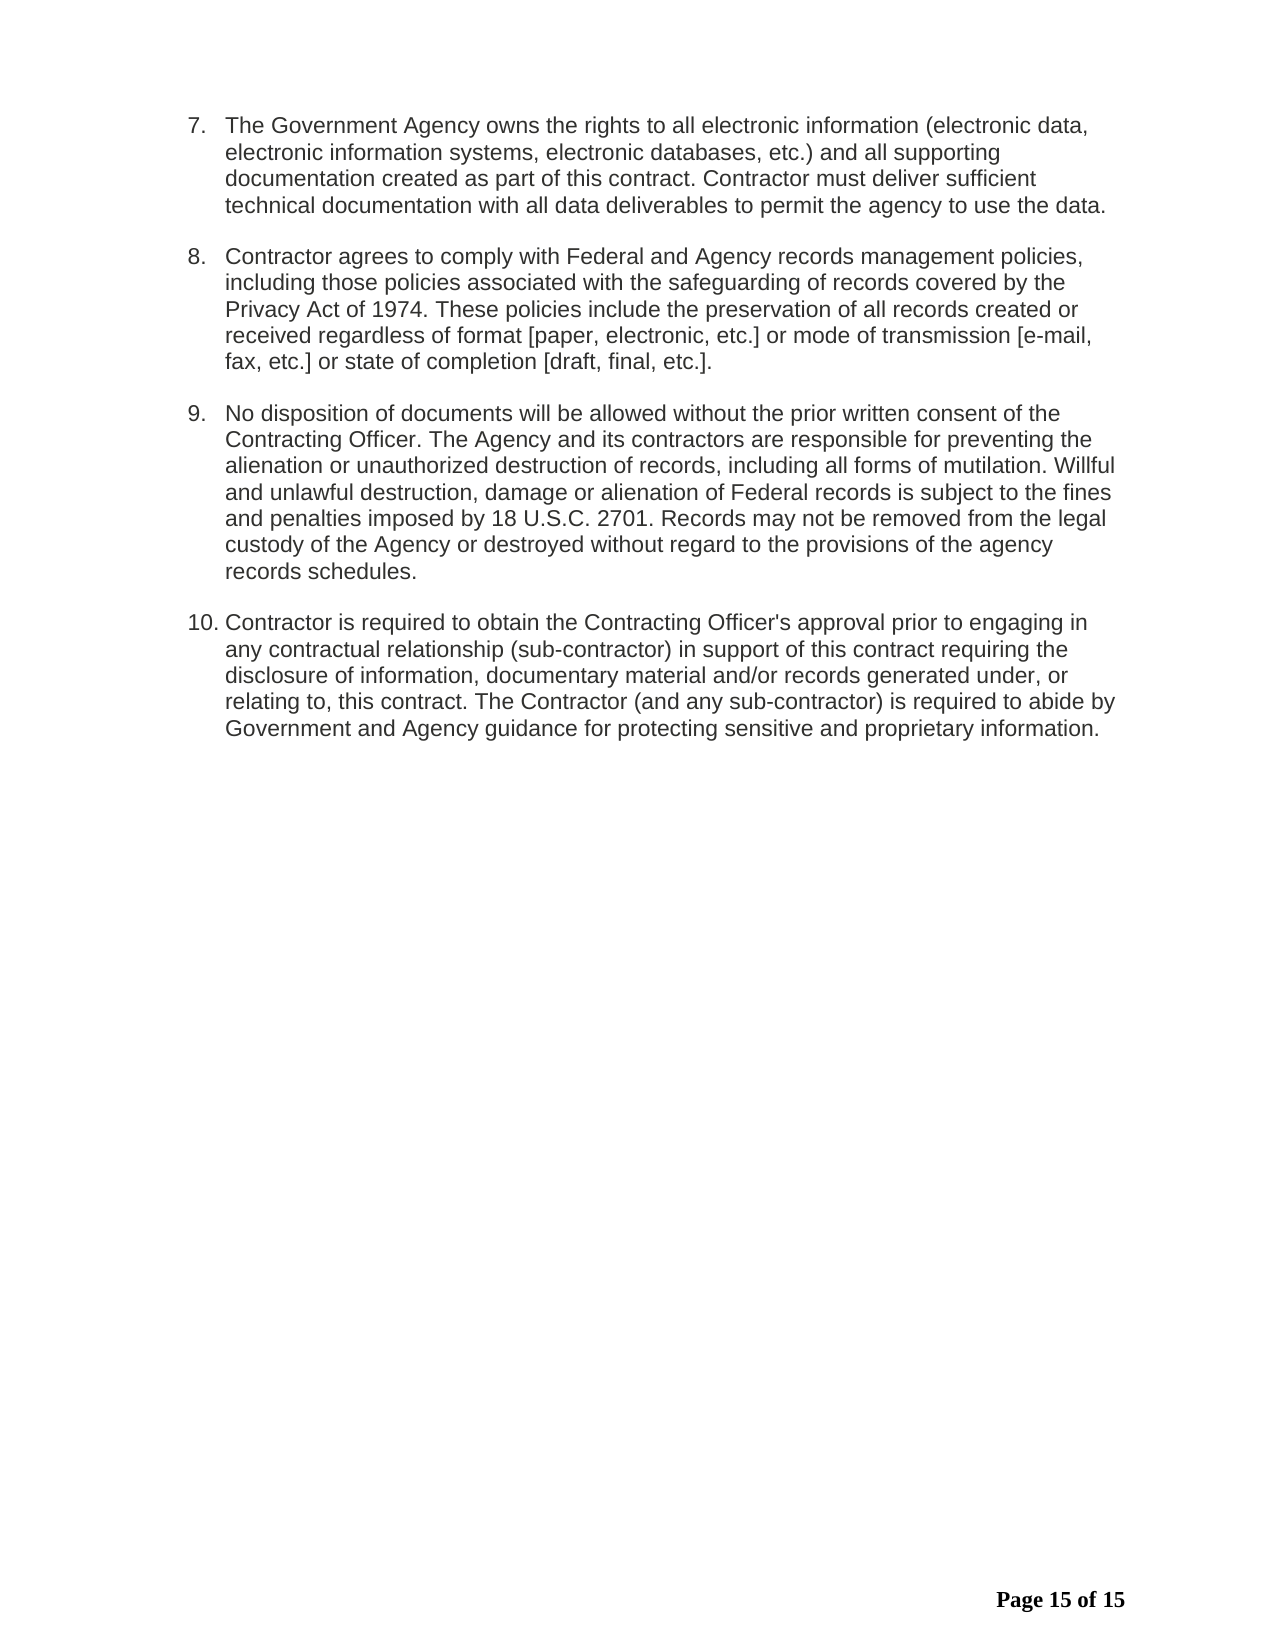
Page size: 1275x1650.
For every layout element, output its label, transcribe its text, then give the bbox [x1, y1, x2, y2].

list Contractor agrees to comply with Federal and Agency records management policies, including those policies associated with the safeguarding of records covered by the Privacy Act of 1974. These policies include the preservation of all records created or received regardless of format [paper, electronic, etc.] or mode of transmission [e-mail, fax, etc.] or state of completion [draft, final, etc.]. [187, 243, 1125, 375]
list The Government Agency owns the rights to all electronic information (electronic data, electronic information systems, electronic databases, etc.) and all supporting documentation created as part of this contract. Contractor must deliver sufficient technical documentation with all data deliverables to permit the agency to use the data. [187, 112, 1125, 218]
list No disposition of documents will be allowed without the prior written consent of the Contracting Officer. The Agency and its contractors are responsible for preventing the alienation or unauthorized destruction of records, including all forms of mutilation. Willful and unlawful destruction, damage or alienation of Federal records is subject to the fines and penalties imposed by 18 U.S.C. 2701. Records may not be removed from the legal custody of the Agency or destroyed without regard to the provisions of the agency records schedules. [187, 400, 1125, 584]
list Contractor is required to obtain the Contracting Officer's approval prior to engaging in any contractual relationship (sub-contractor) in support of this contract requiring the disclosure of information, documentary material and/or records generated under, or relating to, this contract. The Contractor (and any sub-contractor) is required to abide by Government and Agency guidance for protecting sensitive and proprietary information. [187, 609, 1125, 741]
